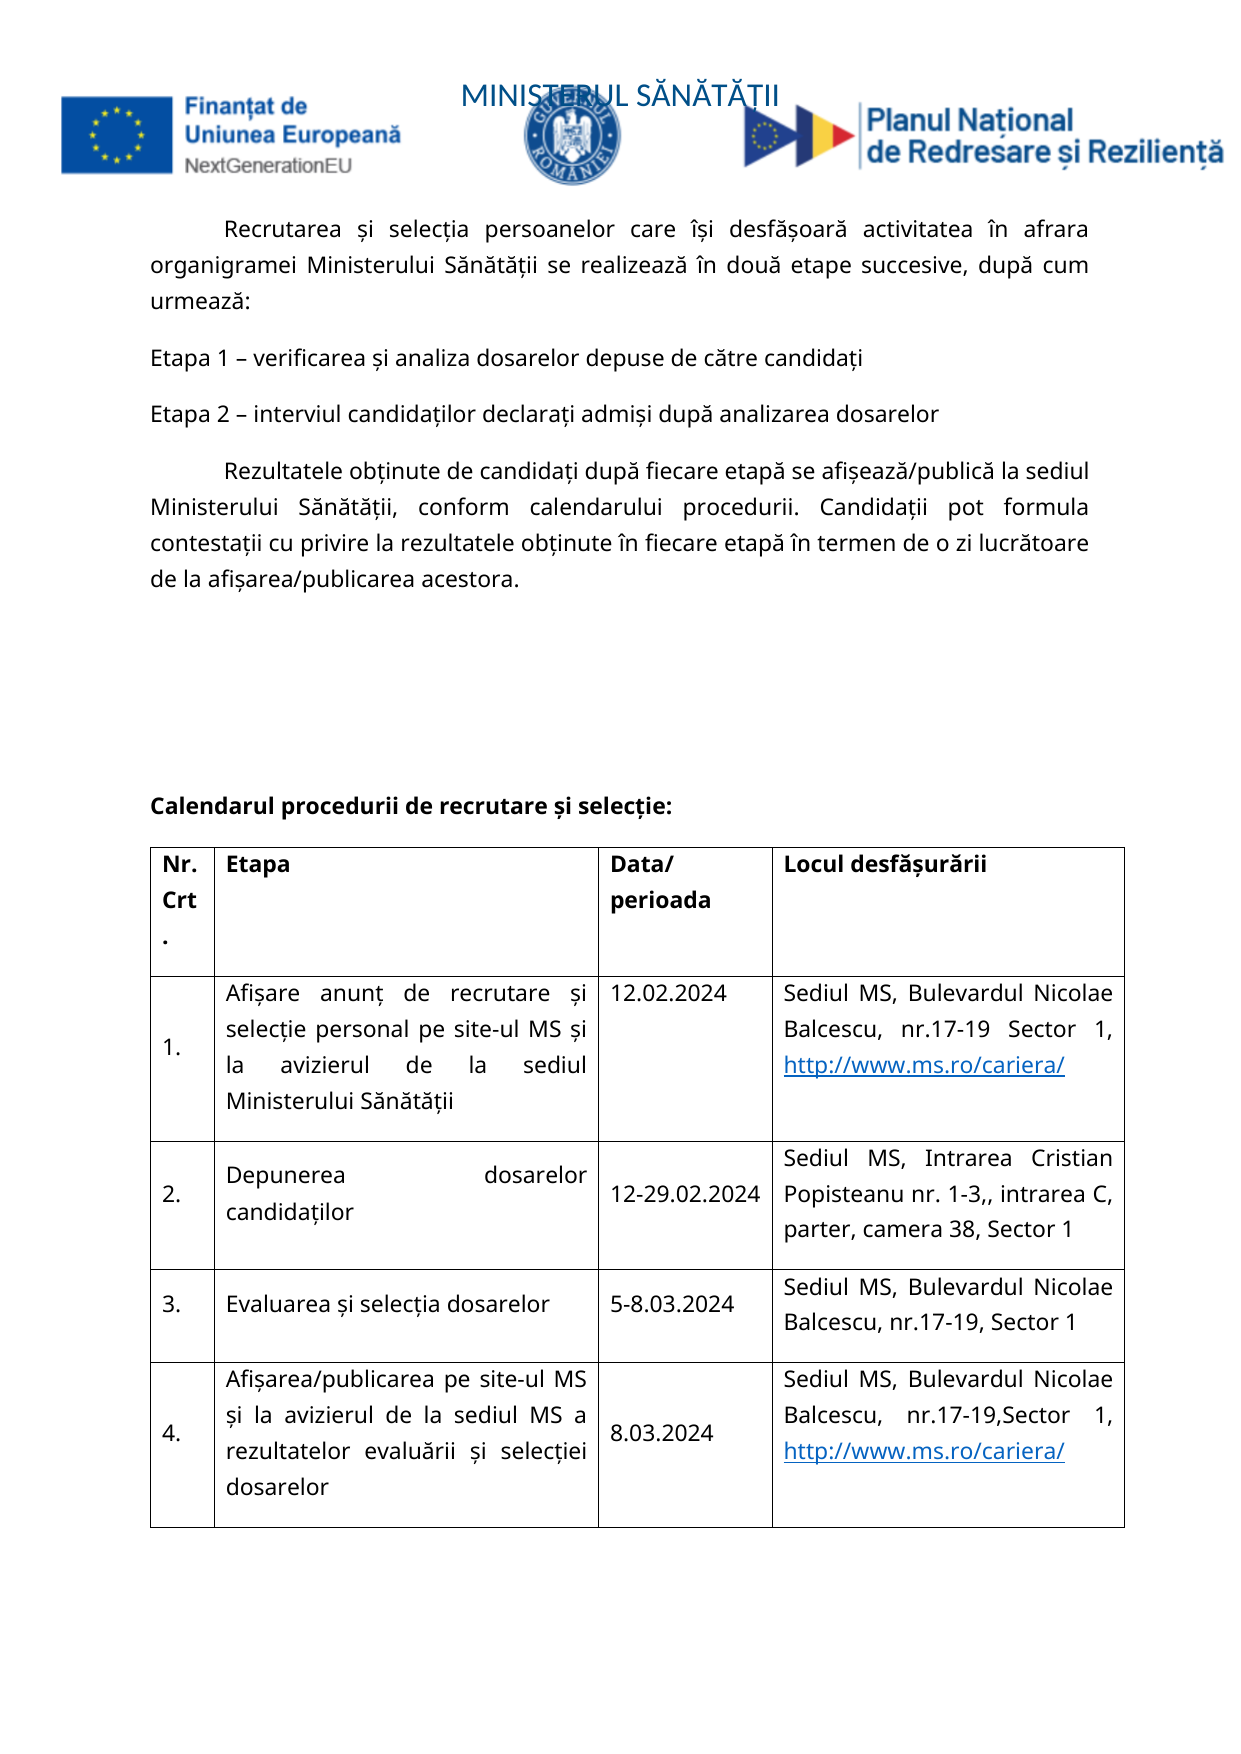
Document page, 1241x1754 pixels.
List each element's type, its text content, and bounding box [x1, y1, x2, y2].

table_cell Sediul MS, Intrarea Cristian Popisteanu nr. 1-3,, intrarea C, parter, camera 38, Sector 1 [773, 1142, 1124, 1269]
table_cell Evaluarea și selecția dosarelor [215, 1270, 598, 1362]
table_header Locul desfășurării [773, 848, 1124, 976]
table_cell Afișare anunț de recrutare și selecție personal pe site-ul MS și la avizierul de la sediul Ministerului Sănătății [215, 977, 598, 1141]
table_header Etapa [215, 848, 598, 976]
table_cell Depunerea dosarelor candidaților [215, 1142, 598, 1269]
table_cell 8.03.2024 [599, 1363, 772, 1527]
text Rezultatele obținute de candidați după fiecare etapă se afișează/publică la sediul Ministerului Sănătății, conform calendarului procedurii. Candidații pot formula contestații cu privire la rezultatele obținute în fiecare etapă în termen de o zi lucrătoare de la afișarea/publicarea acestora. [150, 455, 1090, 594]
table_cell 12-29.02.2024 [599, 1142, 772, 1269]
table_cell Sediul MS, Bulevardul Nicolae Balcescu, nr.17-19 Sector 1, http://www.ms.ro/cariera/ [773, 977, 1124, 1141]
text Etapa 1 – verificarea și analiza dosarelor depuse de către candidați [150, 342, 1090, 373]
table_header Data/perioada [599, 848, 772, 976]
text Recrutarea și selecția persoanelor care își desfășoară activitatea în afrara organigramei Ministerului Sănătății se realizează în două etape succesive, după cum urmează: [150, 150, 1090, 316]
table_cell Sediul MS, Bulevardul Nicolae Balcescu, nr.17-19, Sector 1 [773, 1270, 1124, 1362]
table_cell 4. [151, 1363, 214, 1527]
text Calendarul procedurii de recrutare și selecție: [150, 790, 1090, 821]
table_cell Sediul MS, Bulevardul Nicolae Balcescu, nr.17-19,Sector 1, http://www.ms.ro/cariera/ [773, 1363, 1124, 1527]
table_cell 1. [151, 977, 214, 1141]
text Etapa 2 – interviul candidaților declarați admiși după analizarea dosarelor [150, 398, 1090, 430]
table_cell 3. [151, 1270, 214, 1362]
table_cell 12.02.2024 [599, 977, 772, 1141]
picture [3, 64, 1231, 209]
table_cell 5-8.03.2024 [599, 1270, 772, 1362]
table_cell Afișarea/publicarea pe site-ul MS și la avizierul de la sediul MS a rezultatelor evaluării și selecției dosarelor [215, 1363, 598, 1527]
table_header Nr. Crt. [151, 848, 214, 976]
table_cell 2. [151, 1142, 214, 1269]
